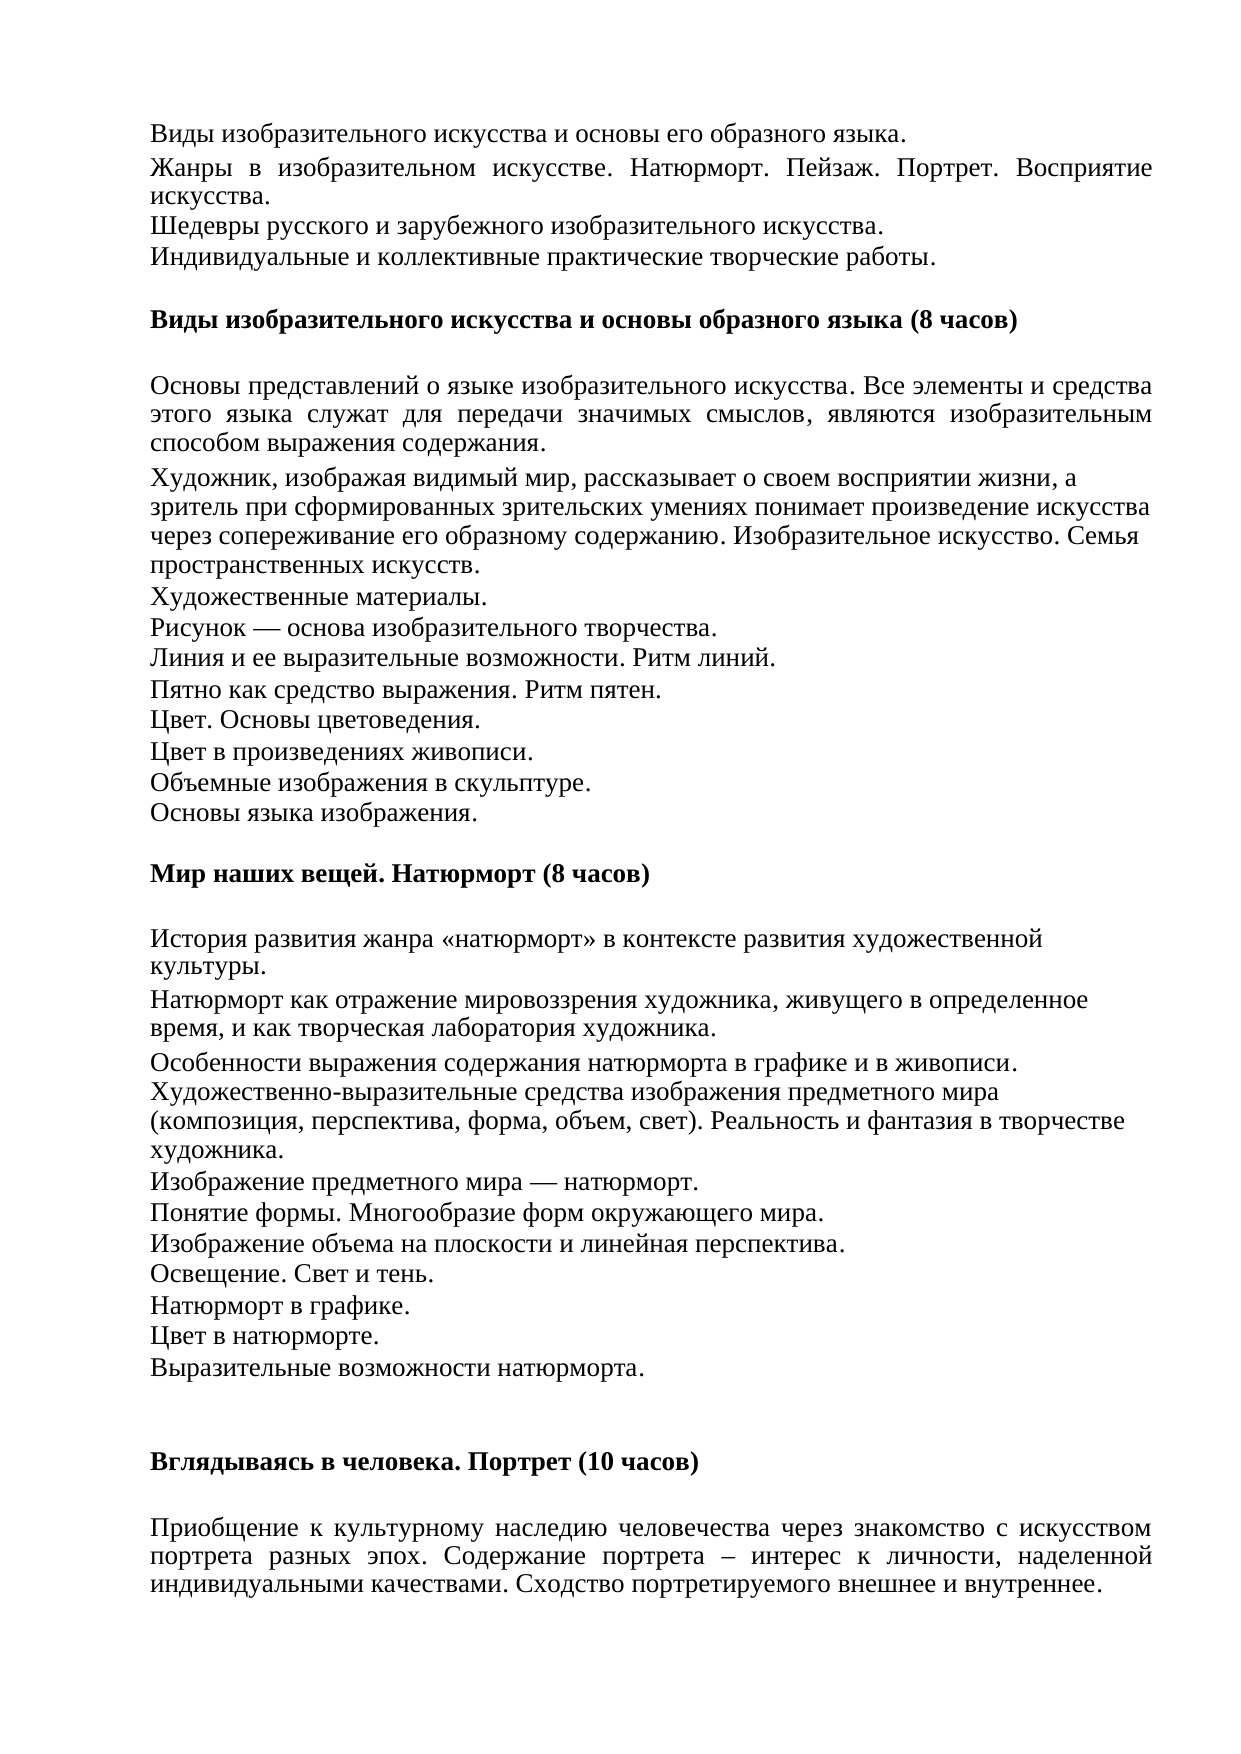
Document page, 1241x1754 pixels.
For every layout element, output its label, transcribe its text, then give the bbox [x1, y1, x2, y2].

text Мир наших вещей. Натюрморт (8 часов) [150, 857, 1153, 888]
text Цвет в натюрморте. [150, 1320, 1153, 1351]
text Пятно как средство выражения. Ритм пятен. [150, 673, 1153, 704]
text Шедевры русского и зарубежного изобразительного искусства. [150, 210, 1153, 240]
text Художественные материалы. [150, 580, 1153, 611]
text Выразительные возможности натюрморта. [150, 1351, 1153, 1382]
text Натюрморт в графике. [150, 1289, 1153, 1320]
text Изображение предметного мира — натюрморт. [150, 1165, 1153, 1196]
text Виды изобразительного искусства и основы его образного языка. [150, 117, 1153, 148]
text Особенности выражения содержания натюрморта в графике и в живописи. Художественно-выразительные средства изображения предметного мира (композиция, перспектива, форма, объем, свет). Реальность и фантазия в творчестве художника. [150, 1048, 1153, 1164]
text Рисунок — основа изобразительного творчества. [150, 611, 1153, 642]
text Понятие формы. Многообразие форм окружающего мира. [150, 1196, 1153, 1227]
text Художник, изображая видимый мир, рассказывает о своем восприятии жизни, а зритель при сформированных зрительских умениях понимает произведение искусства через сопереживание его образному содержанию. Изобразительное искусство. Семья пространственных искусств. [150, 463, 1153, 580]
text Приобщение к культурному наследию человечества через знакомство с искусством портрета разных эпох. Содержание портрета – интерес к личности, наделенной индивидуальными качествами. Сходство портретируемого внешнее и внутреннее. [150, 1513, 1153, 1598]
text Жанры в изобразительном искусстве. Натюрморт. Пейзаж. Портрет. Восприятие искусства. [150, 155, 1153, 210]
text Основы языка изображения. [150, 797, 1153, 828]
text Индивидуальные и коллективные практические творческие работы. [150, 241, 1153, 272]
text Объемные изображения в скульптуре. [150, 766, 1153, 797]
text Линия и ее выразительные возможности. Ритм линий. [150, 642, 1153, 673]
text Виды изобразительного искусства и основы образного языка (8 часов) [150, 303, 1153, 334]
text Освещение. Свет и тень. [150, 1258, 1153, 1289]
text Натюрморт как отражение мировоззрения художника, живущего в определенное время, и как творческая лаборатория художника. [150, 987, 1153, 1042]
text Цвет. Основы цветоведения. [150, 704, 1153, 734]
text Основы представлений о языке изобразительного искусства. Все элементы и средства этого языка служат для передачи значимых смыслов, являются изобразительным способом выражения содержания. [150, 372, 1153, 457]
text Изображение объема на плоскости и линейная перспектива. [150, 1227, 1153, 1258]
text Вглядываясь в человека. Портрет (10 часов) [150, 1445, 1153, 1476]
text Цвет в произведениях живописи. [150, 735, 1153, 766]
text История развития жанра «натюрморт» в контексте развития художественной культуры. [150, 926, 1153, 980]
